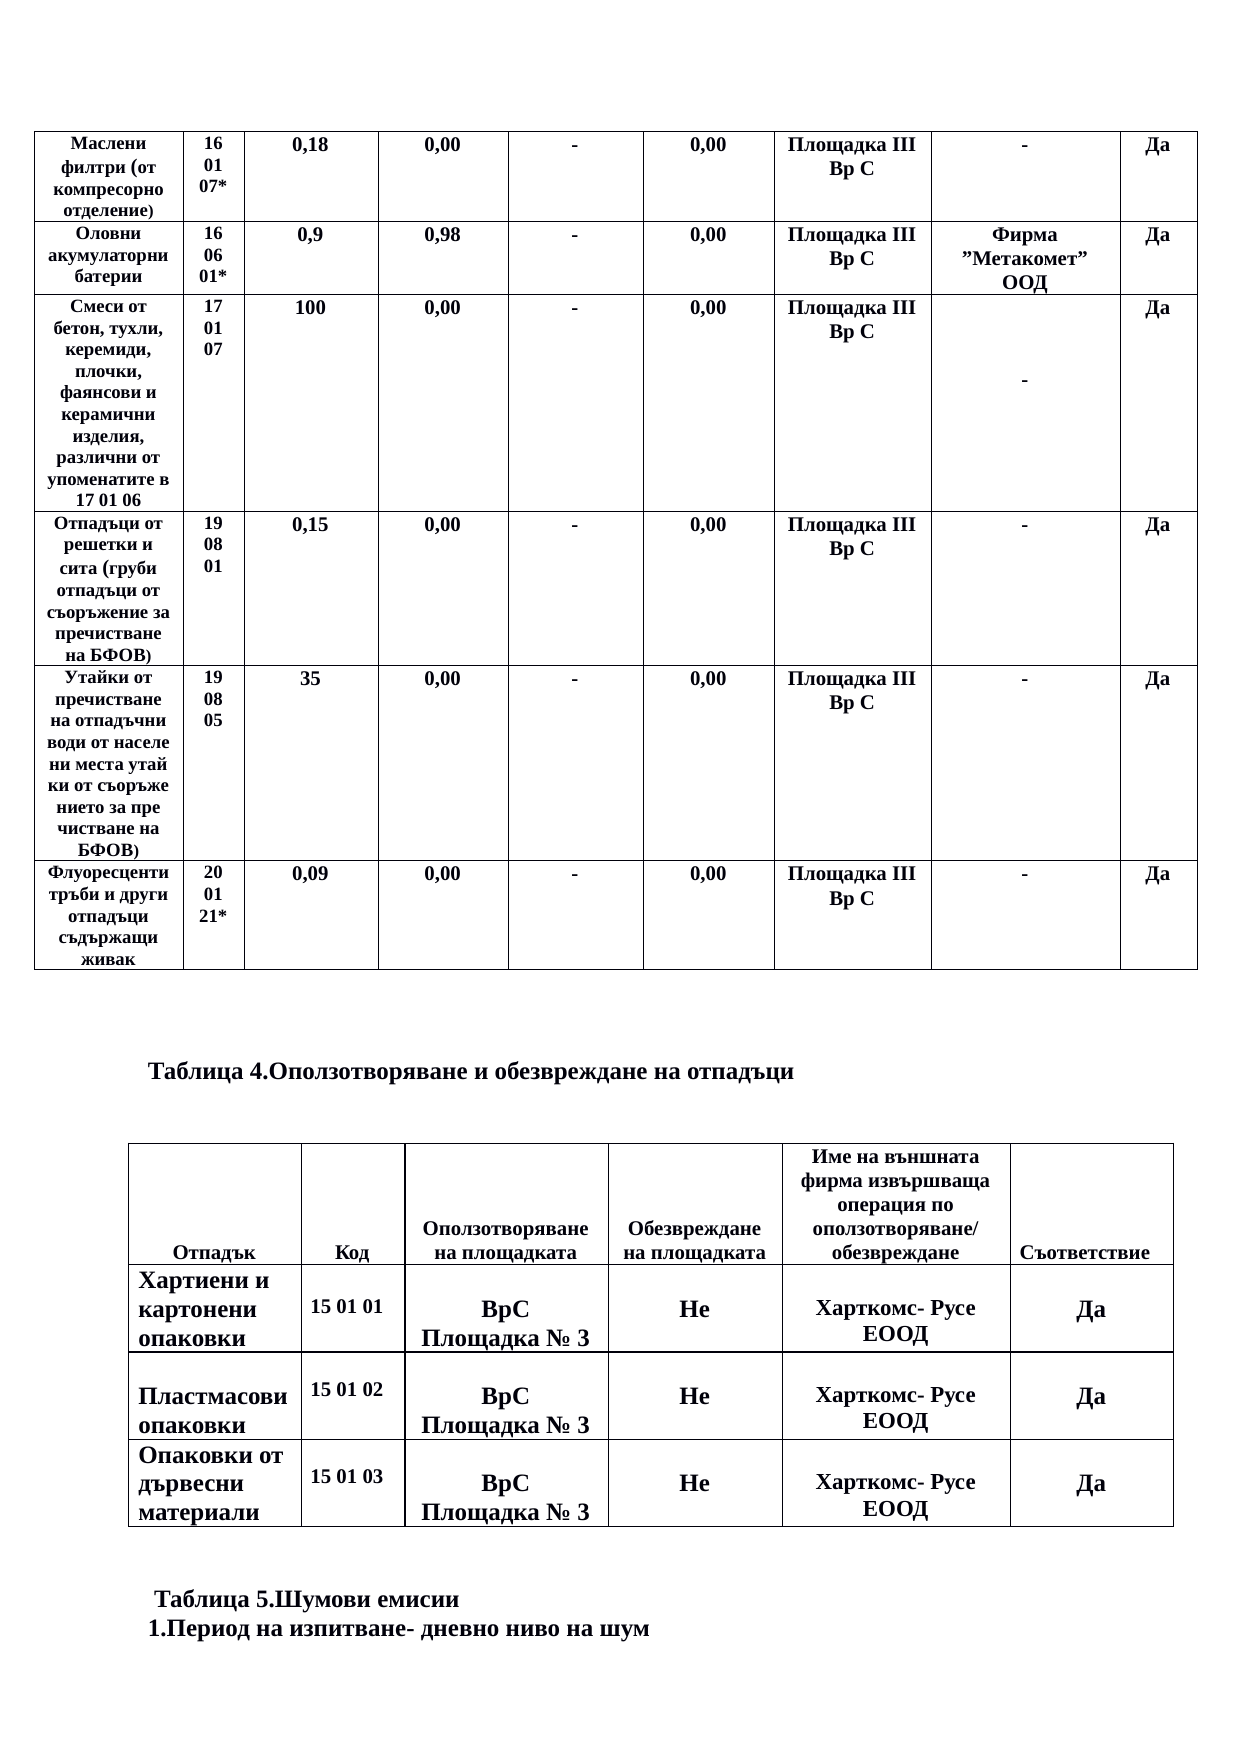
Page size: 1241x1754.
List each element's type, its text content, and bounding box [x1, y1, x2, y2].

table_cell 15 01 02 [302, 1353, 404, 1439]
table_cell Да [1011, 1440, 1173, 1526]
text Таблица 5.Шумови емисии [148, 1584, 1156, 1613]
table_cell Площадка ІІІ Вр С [775, 861, 931, 969]
table_cell Оловни акумулаторни батерии [35, 222, 183, 294]
table_cell Отпадъци от решетки и сита (груби отпадъци от съоръжение за пречистване на БФОВ) [35, 512, 183, 665]
table_cell - [509, 132, 643, 221]
table_cell Да [1121, 861, 1197, 969]
table_cell Да [1121, 512, 1197, 665]
table_header Обезвреждане на площадката [609, 1144, 782, 1264]
table_cell 0,00 [379, 295, 508, 511]
table_cell 20 01 21* [184, 861, 244, 969]
table_cell - [932, 861, 1120, 969]
table_cell 0,00 [379, 861, 508, 969]
table_cell ВрС Площадка № 3 [406, 1265, 608, 1351]
table_cell 100 [245, 295, 378, 511]
table_cell 0,00 [644, 861, 774, 969]
table_cell Харткомс- Русе ЕООД [783, 1265, 1010, 1351]
table_cell 0,15 [245, 512, 378, 665]
table_cell Площадка ІІІ Вр С [775, 295, 931, 511]
table_cell Фирма ”Метакомет” ООД [932, 222, 1120, 294]
table_cell Маслени филтри (от компресорно отделение) [35, 132, 183, 221]
table_cell Опаковки от дървесни материали [129, 1440, 301, 1526]
table_cell Да [1011, 1353, 1173, 1439]
table_cell - [509, 222, 643, 294]
table_cell ВрС Площадка № 3 [406, 1440, 608, 1526]
table_cell - [932, 132, 1120, 221]
table_cell Не [609, 1440, 782, 1526]
table_cell - [932, 512, 1120, 665]
table_cell Да [1121, 666, 1197, 860]
table_cell 0,00 [644, 222, 774, 294]
table_cell Смеси от бетон, тухли, керемиди, плочки, фаянсови и керамични изделия, различни от упоменатите в 17 01 06 [35, 295, 183, 511]
table_cell 19 08 05 [184, 666, 244, 860]
table_cell Да [1011, 1265, 1173, 1351]
table_cell Харткомс- Русе ЕООД [783, 1440, 1010, 1526]
table_cell 16 06 01* [184, 222, 244, 294]
table_cell Площадка ІІІ Вр С [775, 666, 931, 860]
table_cell 35 [245, 666, 378, 860]
table_cell Да [1121, 132, 1197, 221]
table_cell 0,00 [379, 512, 508, 665]
table_cell Не [609, 1265, 782, 1351]
table_cell Площадка ІІІ Вр С [775, 132, 931, 221]
table_cell ВрС Площадка № 3 [406, 1353, 608, 1439]
text Таблица 4.Оползотворяване и обезвреждане на отпадъци [148, 1056, 1156, 1085]
table_cell Да [1121, 222, 1197, 294]
table_cell 19 08 01 [184, 512, 244, 665]
table_cell - [509, 666, 643, 860]
table_cell 16 01 07* [184, 132, 244, 221]
table_cell 15 01 03 [302, 1440, 404, 1526]
table_cell Площадка ІІІ Вр С [775, 512, 931, 665]
table_cell - [509, 512, 643, 665]
table_cell Да [1121, 295, 1197, 511]
table_header Отпадък [129, 1144, 301, 1264]
table_cell 0,09 [245, 861, 378, 969]
table_cell Харткомс- Русе ЕООД [783, 1353, 1010, 1439]
table_cell 0,00 [644, 666, 774, 860]
table_cell 0,00 [379, 666, 508, 860]
table_cell 0,00 [644, 132, 774, 221]
table_cell Утайки от пречистване на отпадъчни води от населе ни места утай ки от съоръже нието за пре чистване на БФОВ) [35, 666, 183, 860]
table_cell - [509, 861, 643, 969]
table_cell Не [609, 1353, 782, 1439]
table_cell Флуоресцентитръби и други отпадъци съдържащи живак [35, 861, 183, 969]
table_header Съответствие [1011, 1144, 1173, 1264]
table_cell 0,00 [379, 132, 508, 221]
table_cell 0,00 [644, 295, 774, 511]
table_cell - [509, 295, 643, 511]
table_cell Хартиени и картонени опаковки [129, 1265, 301, 1351]
table_cell 0,9 [245, 222, 378, 294]
table_cell Площадка ІІІ Вр С [775, 222, 931, 294]
table_cell 0,18 [245, 132, 378, 221]
table_cell 0,98 [379, 222, 508, 294]
table_cell - [932, 666, 1120, 860]
text 1.Период на изпитване- дневно ниво на шум [148, 1613, 1156, 1642]
table_cell 17 01 07 [184, 295, 244, 511]
table_cell 0,00 [644, 512, 774, 665]
table_cell 15 01 01 [302, 1265, 404, 1351]
table_header Оползотворяване на площадката [406, 1144, 608, 1264]
table_header Код [302, 1144, 404, 1264]
table_header Име на външната фирма извършваща операция по оползотворяване/ обезвреждане [783, 1144, 1010, 1264]
table_cell Пластмасови опаковки [129, 1353, 301, 1439]
table_cell - [932, 295, 1120, 511]
